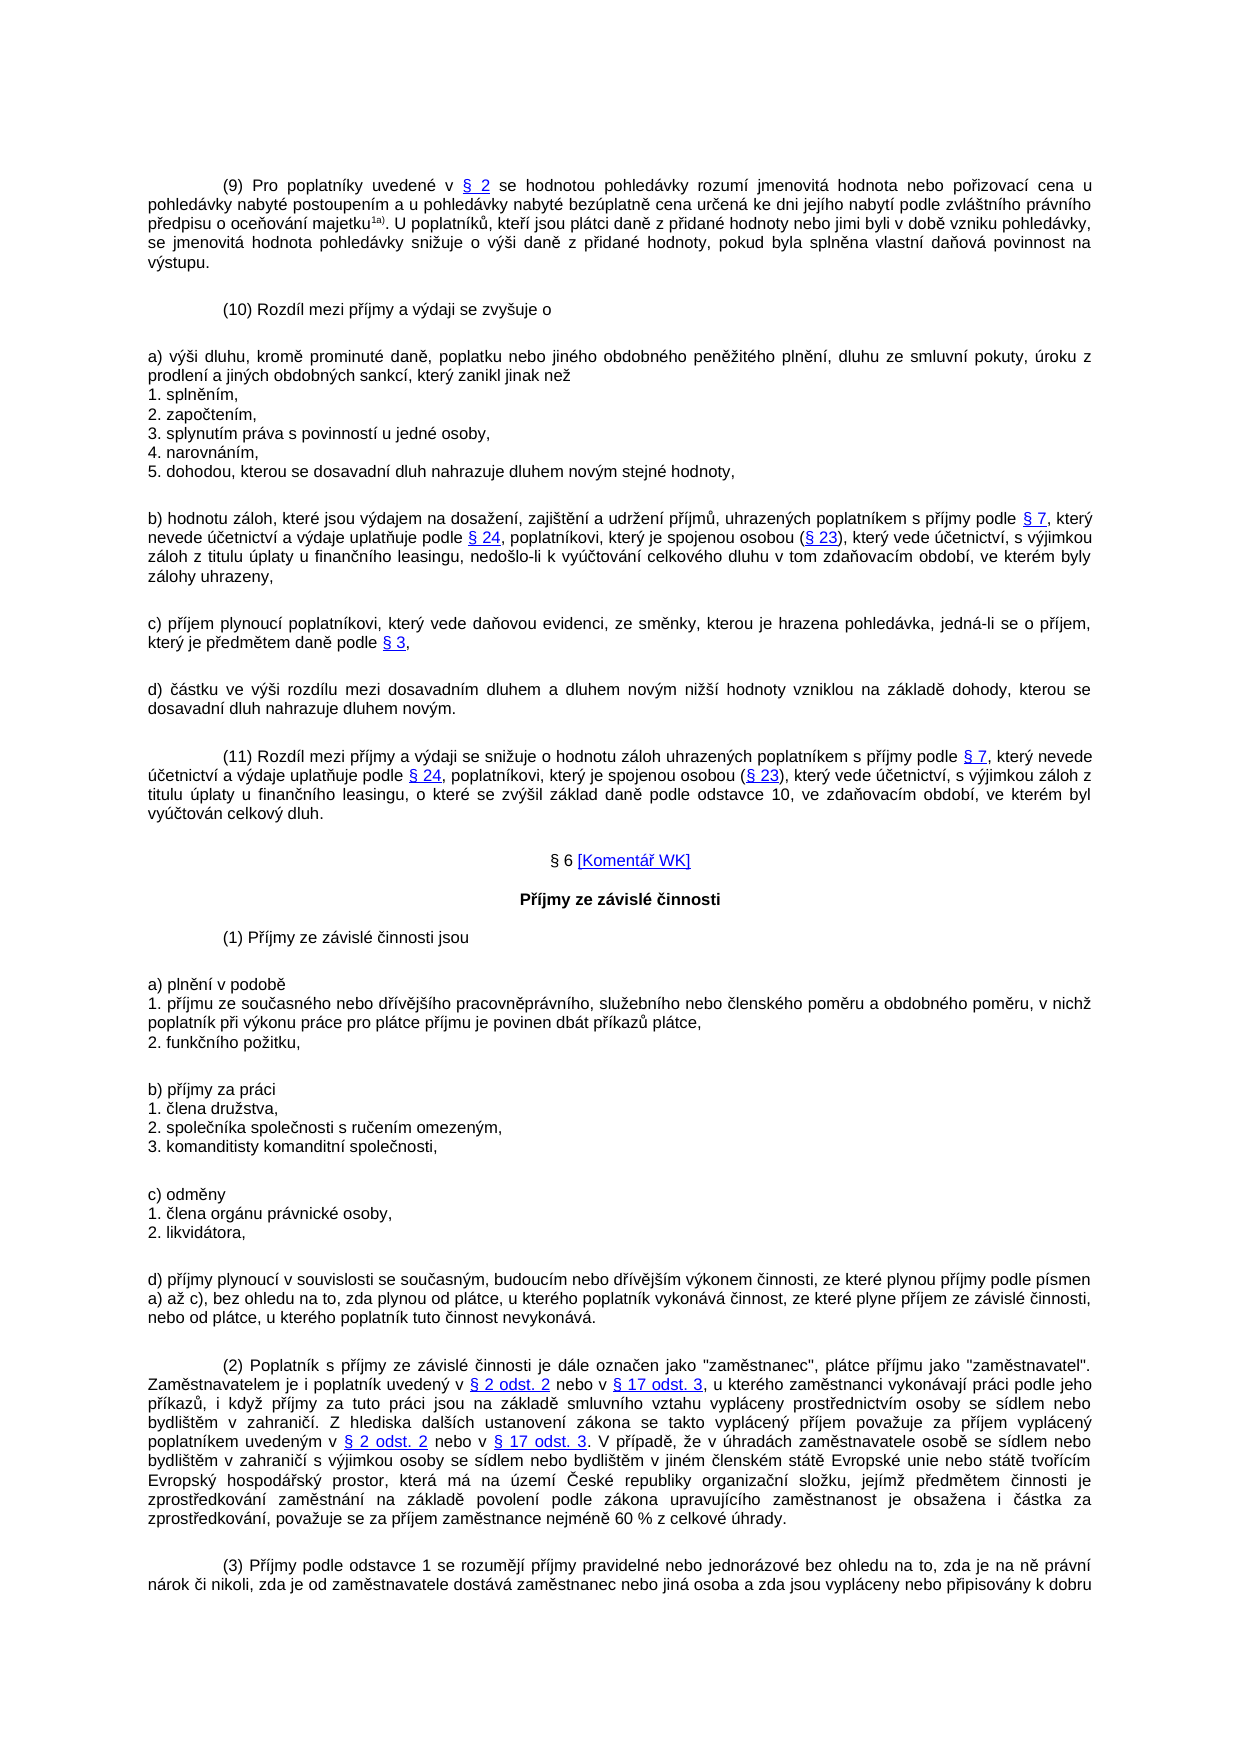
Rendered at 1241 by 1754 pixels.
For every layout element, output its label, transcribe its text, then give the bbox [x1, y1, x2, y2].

text b) hodnotu záloh, které jsou výdajem na dosažení, zajištění a udržení příjmů, uhrazených poplatníkem s příjmy podle § 7, který nevede účetnictví a výdaje uplatňuje podle § 24, poplatníkovi, který je spojenou osobou (§ 23), který vede účetnictví, s výjimkou záloh z titulu úplaty u finančního leasingu, nedošlo-li k vyúčtování celkového dluhu v tom zdaňovacím období, ve kterém byly zálohy uhrazeny, [148, 509, 1092, 586]
text (2) Poplatník s příjmy ze závislé činnosti je dále označen jako "zaměstnanec", plátce příjmu jako "zaměstnavatel". Zaměstnavatelem je i poplatník uvedený v § 2 odst. 2 nebo v § 17 odst. 3, u kterého zaměstnanci vykonávají práci podle jeho příkazů, i když příjmy za tuto práci jsou na základě smluvního vztahu vypláceny prostřednictvím osoby se sídlem nebo bydlištěm v zahraničí. Z hlediska dalších ustanovení zákona se takto vyplácený příjem považuje za příjem vyplácený poplatníkem uvedeným v § 2 odst. 2 nebo v § 17 odst. 3. V případě, že v úhradách zaměstnavatele osobě se sídlem nebo bydlištěm v zahraničí s výjimkou osoby se sídlem nebo bydlištěm v jiném členském státě Evropské unie nebo státě tvořícím Evropský hospodářský prostor, která má na území České republiky organizační složku, jejímž předmětem činnosti je zprostředkování zaměstnání na základě povolení podle zákona upravujícího zaměstnanost je obsažena i částka za zprostředkování, považuje se za příjem zaměstnance nejméně 60 % z celkové úhrady. [148, 1355, 1092, 1528]
text d) příjmy plynoucí v souvislosti se současným, budoucím nebo dřívějším výkonem činnosti, ze které plynou příjmy podle písmen a) až c), bez ohledu na to, zda plynou od plátce, u kterého poplatník vykonává činnost, ze které plyne příjem ze závislé činnosti, nebo od plátce, u kterého poplatník tuto činnost nevykonává. [148, 1270, 1092, 1327]
text 1. člena družstva, [148, 1099, 1092, 1118]
text 5. dohodou, kterou se dosavadní dluh nahrazuje dluhem novým stejné hodnoty, [148, 462, 1092, 481]
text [148, 1556, 1092, 1594]
text (10) Rozdíl mezi příjmy a výdaji se zvyšuje o [148, 299, 1092, 319]
text § 6 [Komentář WK] [148, 851, 1092, 870]
text (11) Rozdíl mezi příjmy a výdaji se snižuje o hodnotu záloh uhrazených poplatníkem s příjmy podle § 7, který nevede účetnictví a výdaje uplatňuje podle § 24, poplatníkovi, který je spojenou osobou (§ 23), který vede účetnictví, s výjimkou záloh z titulu úplaty u finančního leasingu, o které se zvýšil základ daně podle odstavce 10, ve zdaňovacím období, ve kterém byl vyúčtován celkový dluh. [148, 746, 1092, 823]
text 3. splynutím práva s povinností u jedné osoby, [148, 423, 1092, 443]
text a) výši dluhu, kromě prominuté daně, poplatku nebo jiného obdobného peněžitého plnění, dluhu ze smluvní pokuty, úroku z prodlení a jiných obdobných sankcí, který zanikl jinak než [148, 347, 1092, 385]
text (9) Pro poplatníky uvedené v § 2 se hodnotou pohledávky rozumí jmenovitá hodnota nebo pořizovací cena u pohledávky nabyté postoupením a u pohledávky nabyté bezúplatně cena určená ke dni jejího nabytí podle zvláštního právního předpisu o oceňování majetku1a). U poplatníků, kteří jsou plátci daně z přidané hodnoty nebo jimi byli v době vzniku pohledávky, se jmenovitá hodnota pohledávky snižuje o výši daně z přidané hodnoty, pokud byla splněna vlastní daňová povinnost na výstupu. [148, 176, 1092, 272]
text 2. likvidátora, [148, 1223, 1092, 1242]
text 1. splněním, [148, 385, 1092, 404]
text 2. funkčního požitku, [148, 1032, 1092, 1052]
text d) částku ve výši rozdílu mezi dosavadním dluhem a dluhem novým nižší hodnoty vzniklou na základě dohody, kterou se dosavadní dluh nahrazuje dluhem novým. [148, 680, 1092, 718]
text 3. komanditisty komanditní společnosti, [148, 1137, 1092, 1156]
text 2. společníka společnosti s ručením omezeným, [148, 1118, 1092, 1137]
text 1. příjmu ze současného nebo dřívějšího pracovněprávního, služebního nebo členského poměru a obdobného poměru, v nichž poplatník při výkonu práce pro plátce příjmu je povinen dbát příkazů plátce, [148, 994, 1092, 1032]
text c) příjem plynoucí poplatníkovi, který vede daňovou evidenci, ze směnky, kterou je hrazena pohledávka, jedná-li se o příjem, který je předmětem daně podle § 3, [148, 614, 1092, 652]
text Příjmy ze závislé činnosti [148, 889, 1092, 908]
text a) plnění v podobě [148, 975, 1092, 994]
text c) odměny [148, 1184, 1092, 1203]
text (1) Příjmy ze závislé činnosti jsou [148, 928, 1092, 947]
text 4. narovnáním, [148, 443, 1092, 462]
text b) příjmy za práci [148, 1079, 1092, 1099]
text 2. započtením, [148, 404, 1092, 423]
text 1. člena orgánu právnické osoby, [148, 1203, 1092, 1223]
